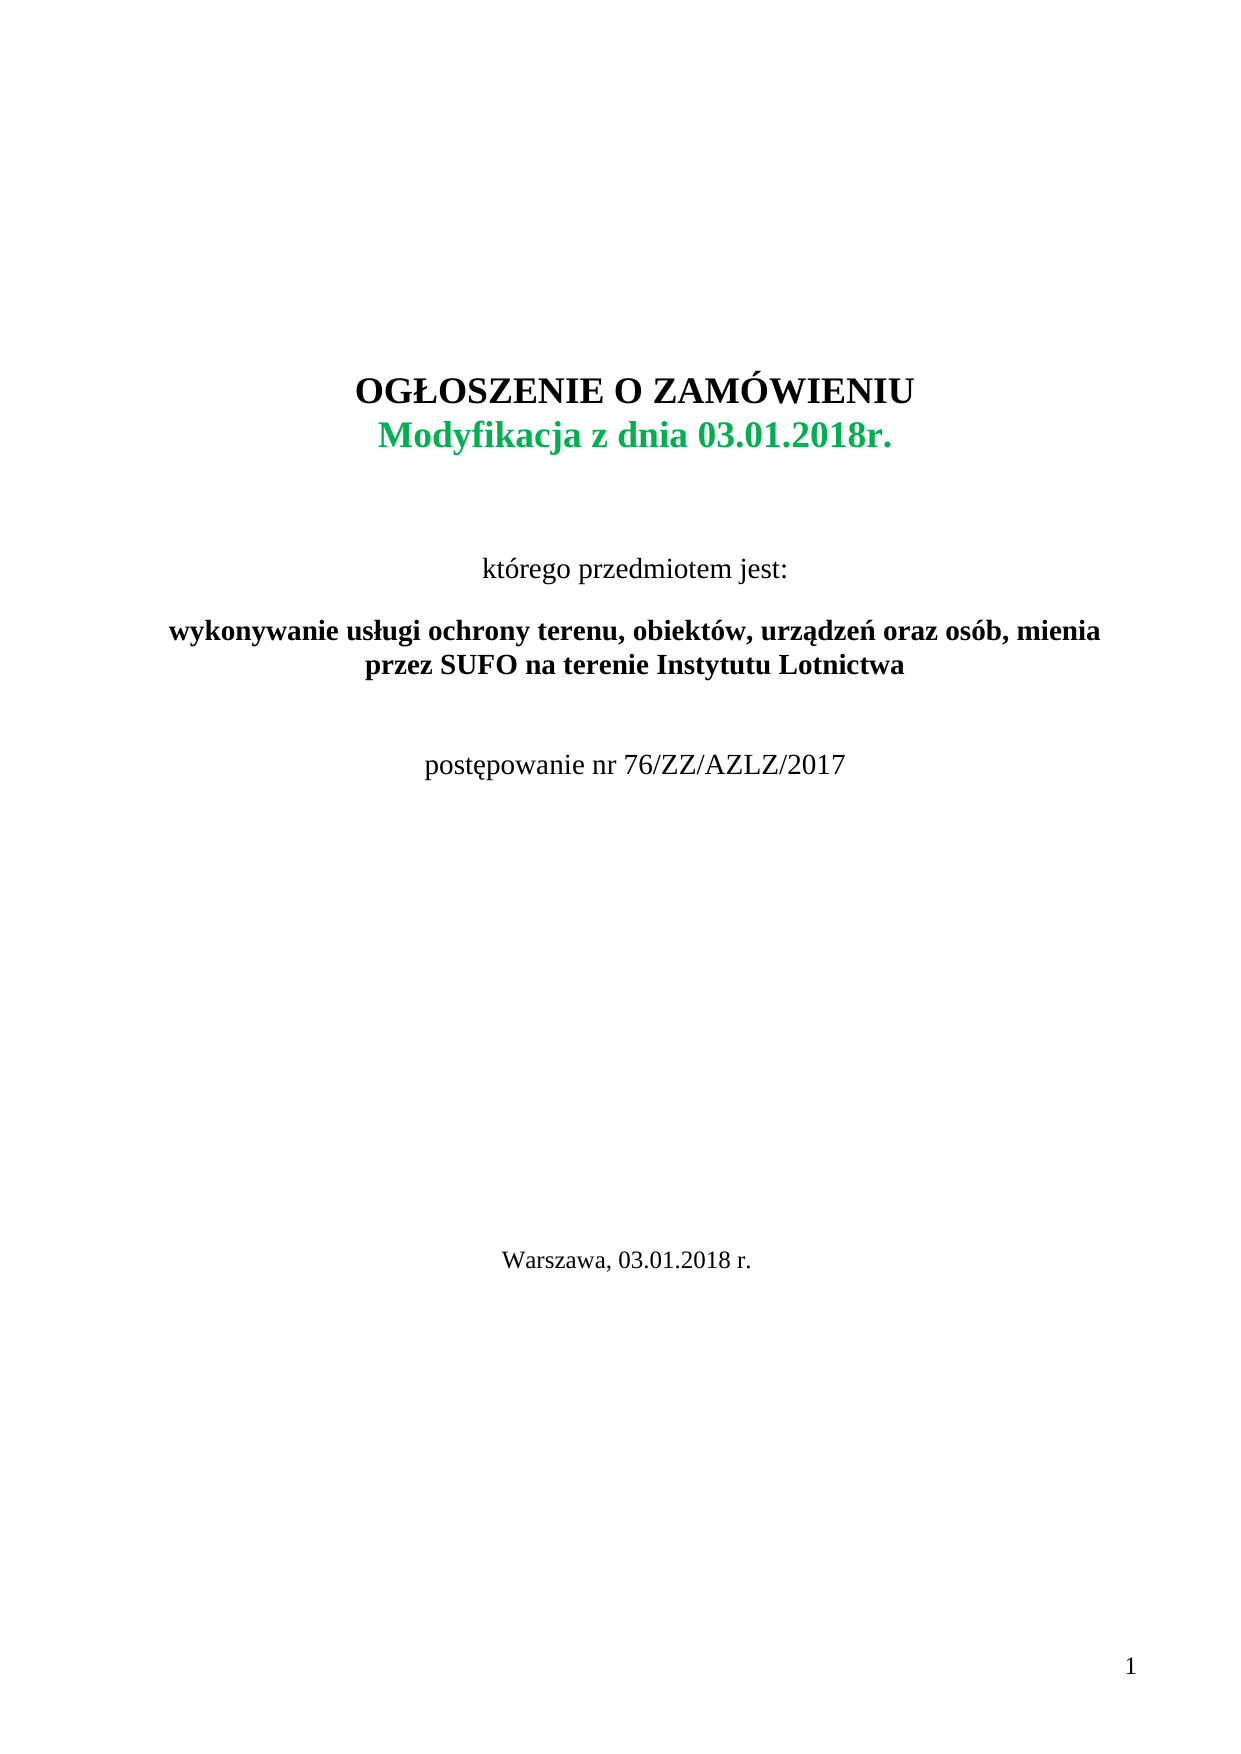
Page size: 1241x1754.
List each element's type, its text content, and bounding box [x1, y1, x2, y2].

list Warszawa, 03.01.2018 r. [428, 1245, 1137, 1273]
text postępowanie nr 76/ZZ/AZLZ/2017 [133, 747, 1137, 781]
text wykonywanie usługi ochrony terenu, obiektów, urządzeń oraz osób, mienia przez SUFO na terenie Instytutu Lotnictwa [133, 613, 1137, 680]
text OGŁOSZENIE O ZAMÓWIENIU [133, 369, 1137, 412]
text którego przedmiotem jest: [133, 551, 1137, 584]
text Modyfikacja z dnia 03.01.2018r. [133, 412, 1137, 455]
